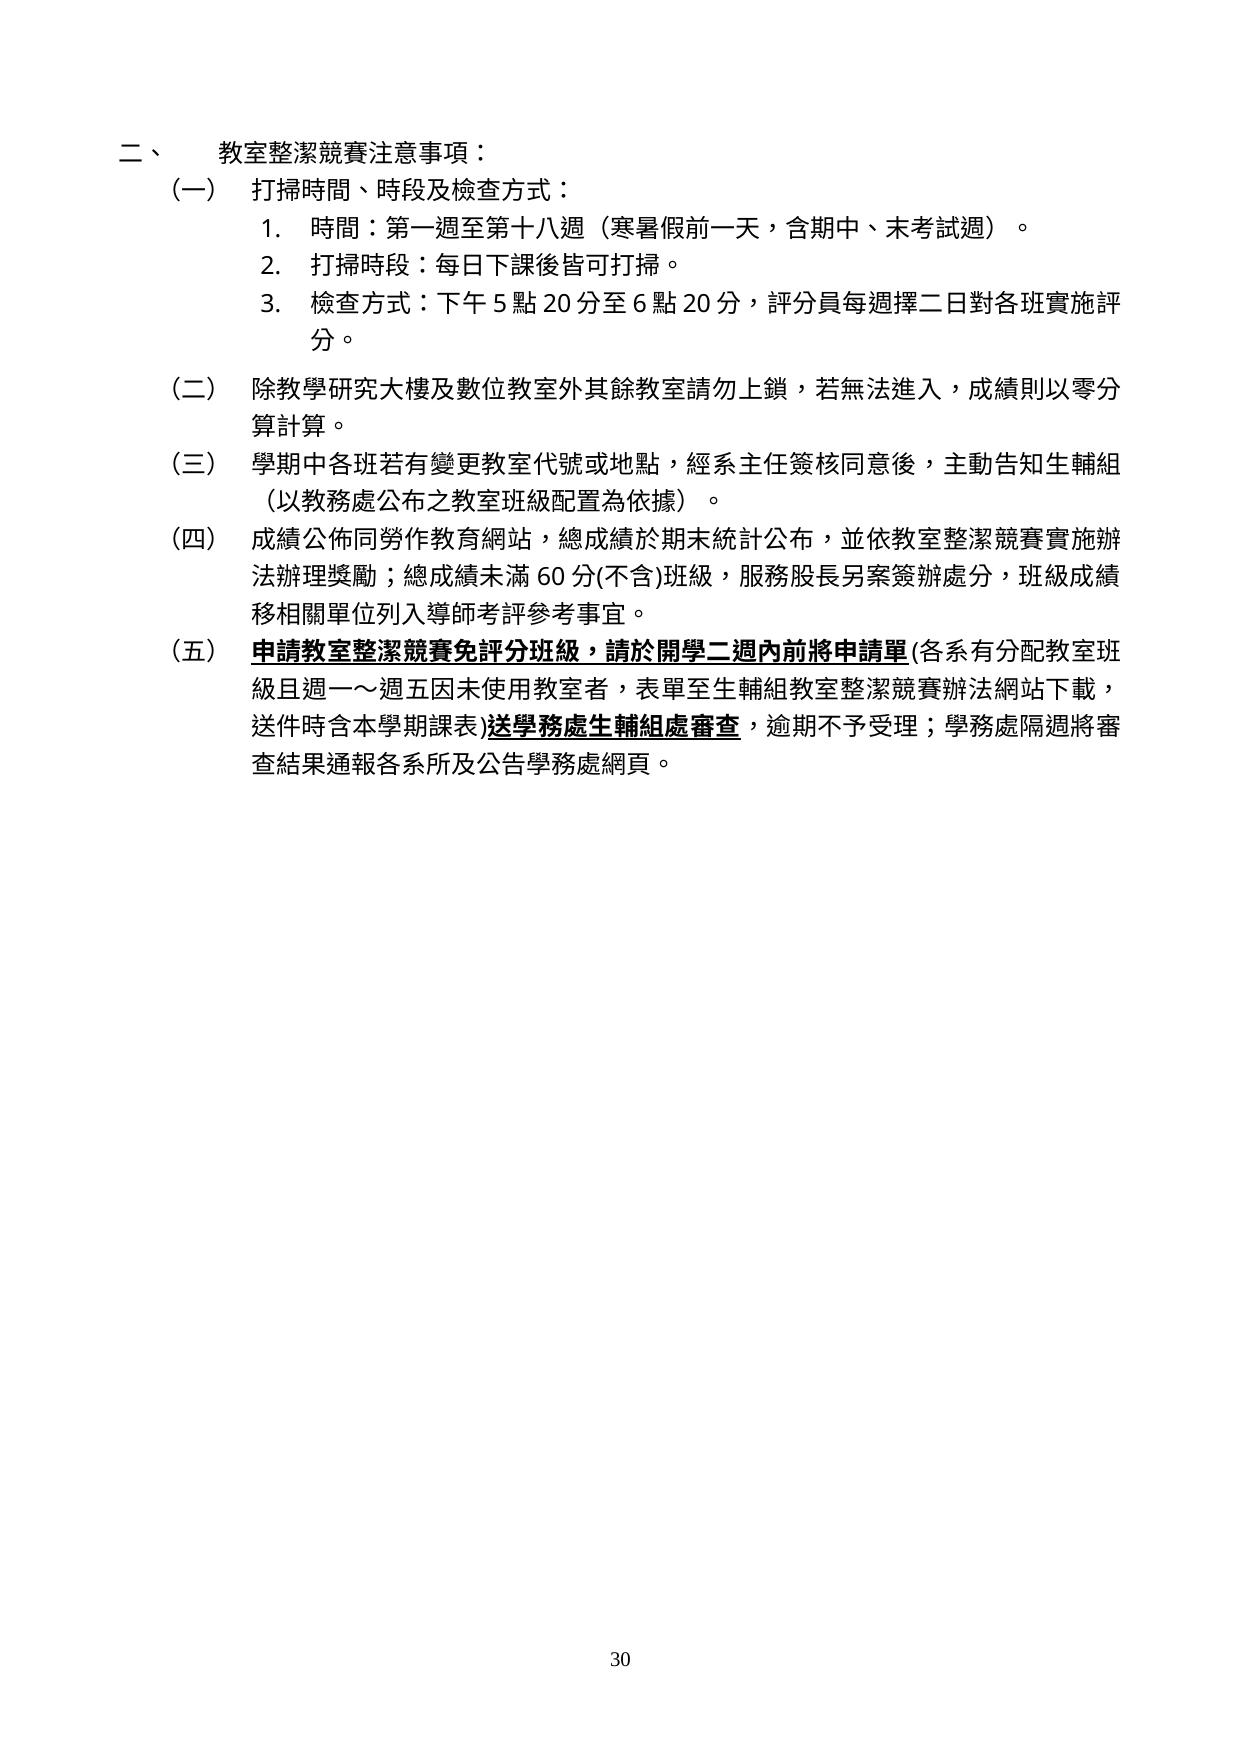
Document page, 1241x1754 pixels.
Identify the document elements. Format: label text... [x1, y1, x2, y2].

list 學期中各班若有變更教室代號或地點，經系主任簽核同意後，主動告知生輔組（以教務處公布之教室班級配置為依據）。 [231, 444, 1122, 519]
list 除教學研究大樓及數位教室外其餘教室請勿上鎖，若無法進入，成績則以零分算計算。 [231, 369, 1122, 444]
list 檢查方式：下午5點20分至6點20分，評分員每週擇二日對各班實施評分。 [260, 282, 1122, 357]
list 打掃時段：每日下課後皆可打掃。 [260, 245, 1122, 282]
list 時間：第一週至第十八週（寒暑假前一天，含期中、末考試週）。 [260, 207, 1122, 245]
list 教室整潔競賽注意事項： [118, 132, 1122, 170]
list 打掃時間、時段及檢查方式： [231, 170, 1122, 207]
list 申請教室整潔競賽免評分班級，請於開學二週內前將申請單(各系有分配教室班級且週一～週五因未使用教室者，表單至生輔組教室整潔競賽辦法網站下載，送件時含本學期課表)送學務處生輔組處審查，逾期不予受理；學務處隔週將審查結果通報各系所及公告學務處網頁。 [231, 631, 1122, 781]
list 成績公佈同勞作教育網站，總成績於期末統計公布，並依教室整潔競賽實施辦法辦理獎勵；總成績未滿60分(不含)班級，服務股長另案簽辦處分，班級成績移相關單位列入導師考評參考事宜。 [231, 519, 1122, 631]
